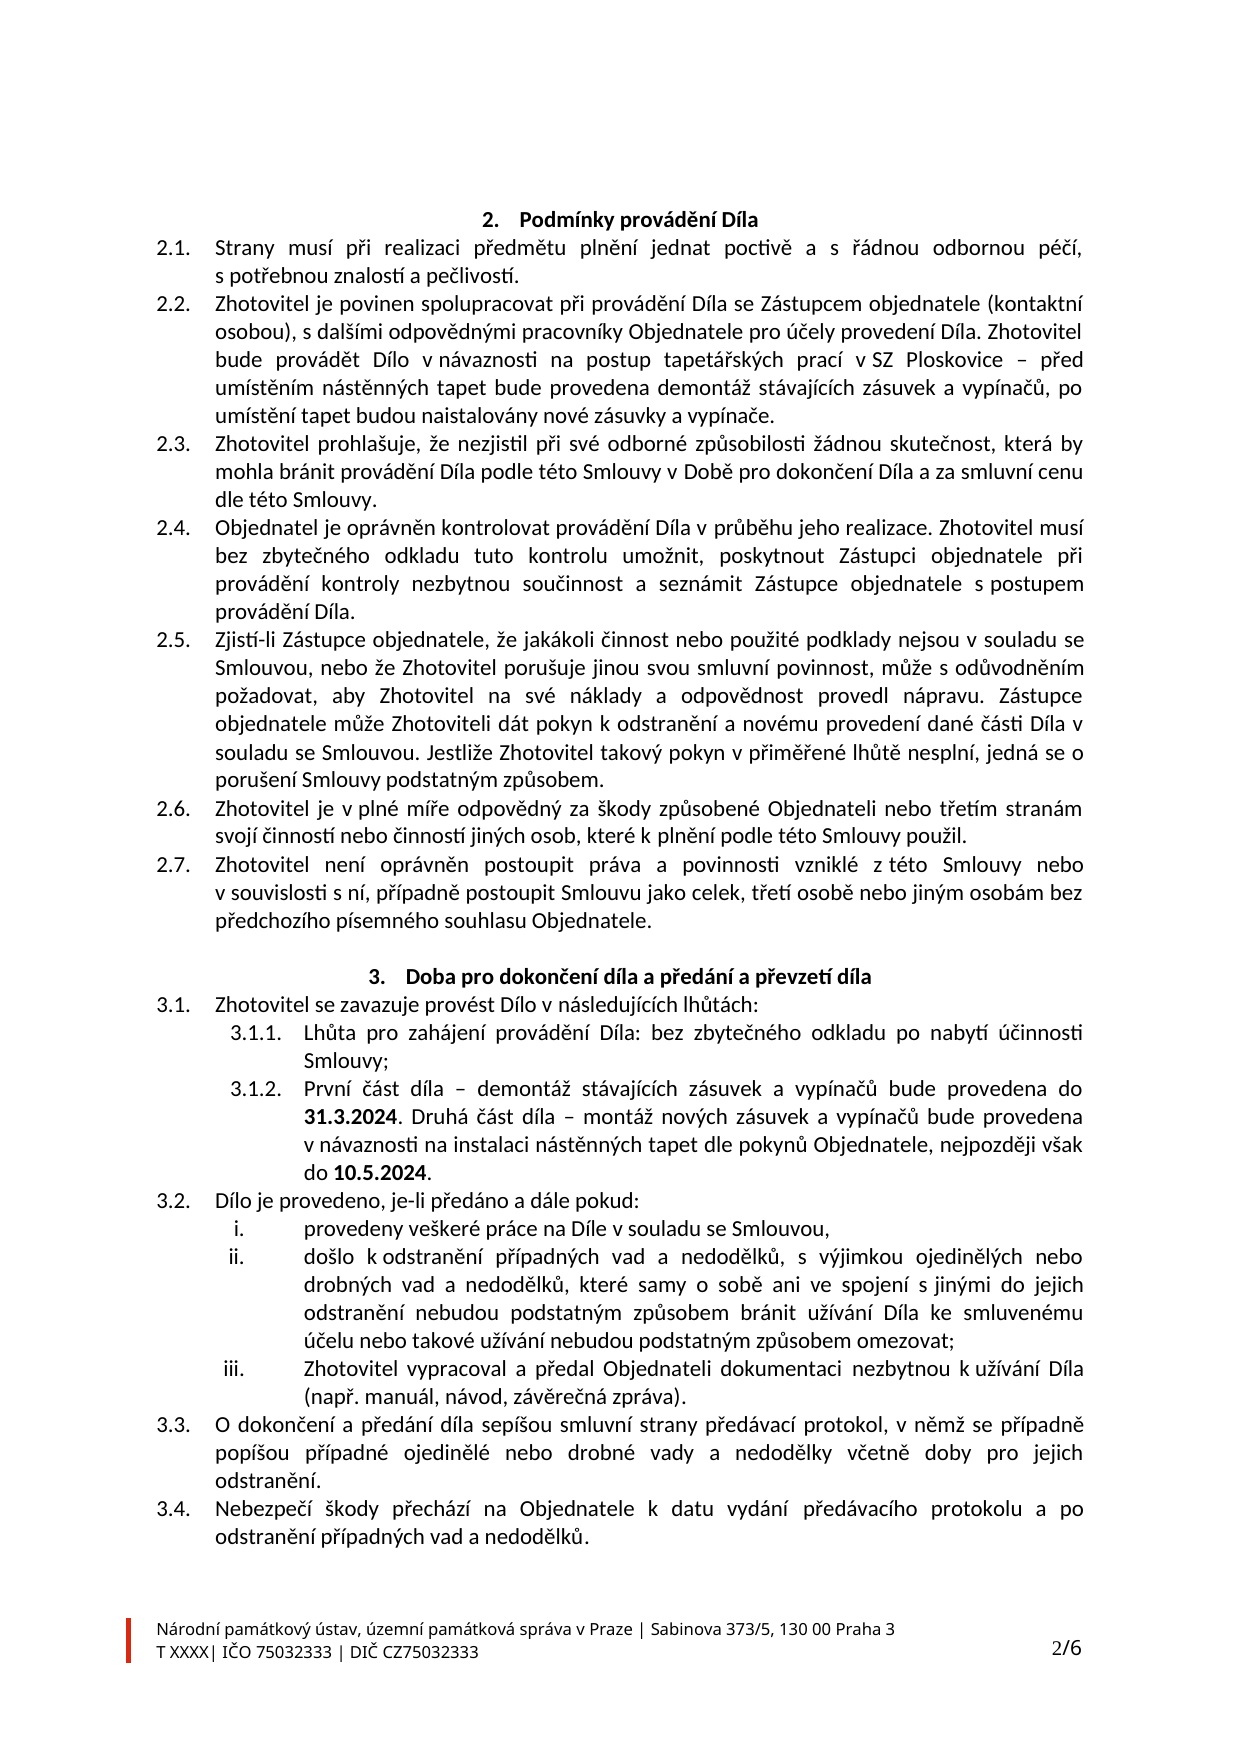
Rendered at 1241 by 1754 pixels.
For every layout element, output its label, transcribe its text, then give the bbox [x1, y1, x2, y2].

title Zhotovitel prohlašuje, že nezjistil při své odborné způsobilosti žádnou skutečnost, která by mohla bránit provádění Díla podle této Smlouvy v Době pro dokončení Díla a za smluvní cenu dle této Smlouvy. [156, 429, 1084, 513]
title Podmínky provádění Díla [156, 205, 1084, 233]
title Lhůta pro zahájení provádění Díla: bez zbytečného odkladu po nabytí účinnosti Smlouvy; [230, 1018, 1084, 1074]
title došlo k odstranění případných vad a nedodělků, s výjimkou ojedinělých nebo drobných vad a nedodělků, které samy o sobě ani ve spojení s jinými do jejich odstranění nebudou podstatným způsobem bránit užívání Díla ke smluvenému účelu nebo takové užívání nebudou podstatným způsobem omezovat; [244, 1242, 1084, 1354]
title Doba pro dokončení díla a předání a převzetí díla [156, 962, 1084, 990]
title Zjistí-li Zástupce objednatele, že jakákoli činnost nebo použité podklady nejsou v souladu se Smlouvou, nebo že Zhotovitel porušuje jinou svou smluvní povinnost, může s odůvodněním požadovat, aby Zhotovitel na své náklady a odpovědnost provedl nápravu. Zástupce objednatele může Zhotoviteli dát pokyn k odstranění a novému provedení dané části Díla v souladu se Smlouvou. Jestliže Zhotovitel takový pokyn v přiměřené lhůtě nesplní, jedná se o porušení Smlouvy podstatným způsobem. [156, 626, 1084, 794]
title Objednatel je oprávněn kontrolovat provádění Díla v průběhu jeho realizace. Zhotovitel musí bez zbytečného odkladu tuto kontrolu umožnit, poskytnout Zástupci objednatele při provádění kontroly nezbytnou součinnost a seznámit Zástupce objednatele s postupem provádění Díla. [156, 513, 1084, 626]
title Strany musí při realizaci předmětu plnění jednat poctivě a s řádnou odbornou péčí, s potřebnou znalostí a pečlivostí. [156, 233, 1084, 289]
title Zhotovitel vypracoval a předal Objednateli dokumentaci nezbytnou k užívání Díla (např. manuál, návod, závěrečná zpráva). [244, 1354, 1084, 1410]
title Zhotovitel se zavazuje provést Dílo v následujících lhůtách: [156, 990, 1084, 1018]
title O dokončení a předání díla sepíšou smluvní strany předávací protokol, v němž se případně popíšou případné ojedinělé nebo drobné vady a nedodělky včetně doby pro jejich odstranění. [156, 1410, 1084, 1494]
title provedeny veškeré práce na Díle v souladu se Smlouvou, [244, 1214, 1084, 1242]
title Zhotovitel je povinen spolupracovat při provádění Díla se Zástupcem objednatele (kontaktní osobou), s dalšími odpovědnými pracovníky Objednatele pro účely provedení Díla. Zhotovitel bude provádět Dílo v návaznosti na postup tapetářských prací v SZ Ploskovice – před umístěním nástěnných tapet bude provedena demontáž stávajících zásuvek a vypínačů, po umístění tapet budou naistalovány nové zásuvky a vypínače. [156, 289, 1084, 429]
title Zhotovitel není oprávněn postoupit práva a povinnosti vzniklé z této Smlouvy nebo v souvislosti s ní, případně postoupit Smlouvu jako celek, třetí osobě nebo jiným osobám bez předchozího písemného souhlasu Objednatele. [156, 850, 1084, 934]
title Dílo je provedeno, je-li předáno a dále pokud: [156, 1186, 1084, 1214]
title První část díla – demontáž stávajících zásuvek a vypínačů bude provedena do 31.3.2024. Druhá část díla – montáž nových zásuvek a vypínačů bude provedena v návaznosti na instalaci nástěnných tapet dle pokynů Objednatele, nejpozději však do 10.5.2024. [230, 1074, 1084, 1186]
title Nebezpečí škody přechází na Objednatele k datu vydání předávacího protokolu a po odstranění případných vad a nedodělků. [156, 1494, 1084, 1550]
title Zhotovitel je v plné míře odpovědný za škody způsobené Objednateli nebo třetím stranám svojí činností nebo činností jiných osob, které k plnění podle této Smlouvy použil. [156, 794, 1084, 850]
